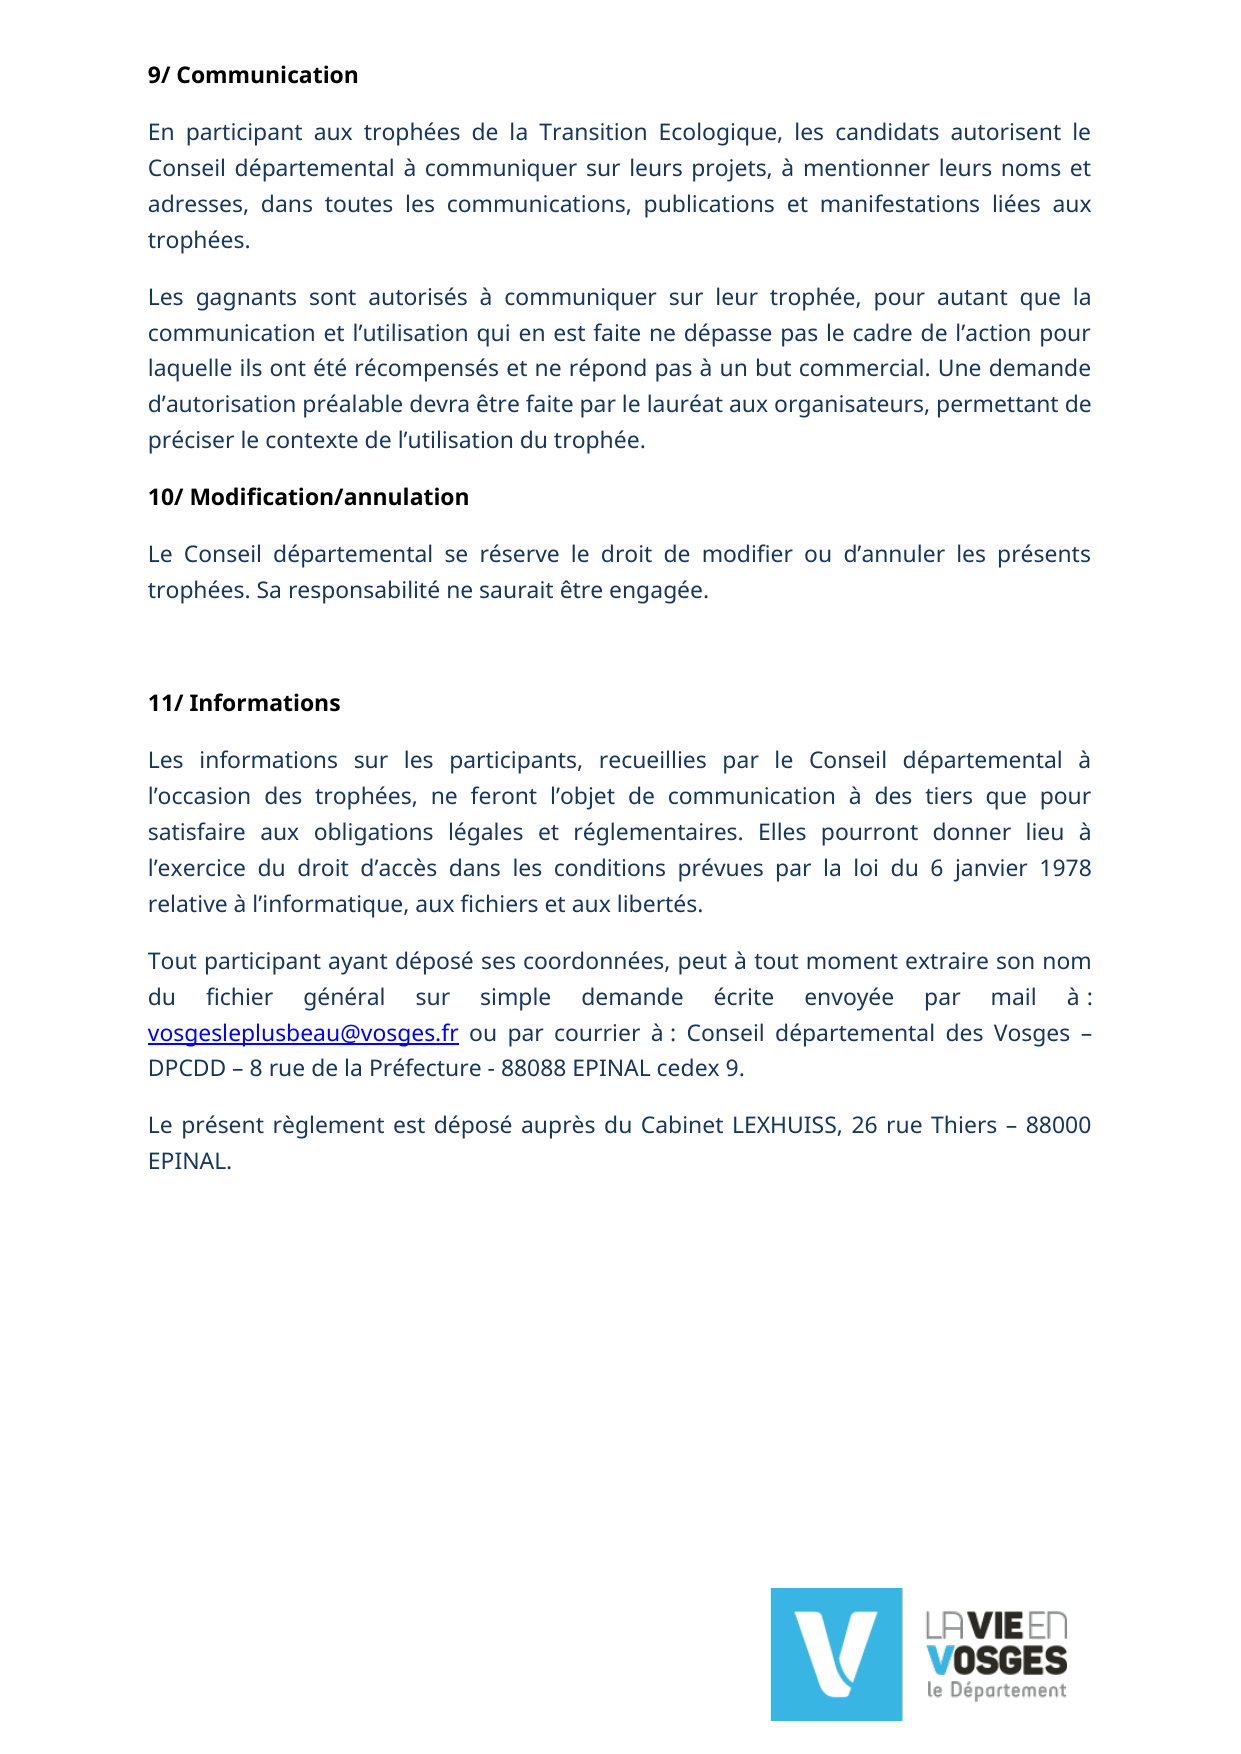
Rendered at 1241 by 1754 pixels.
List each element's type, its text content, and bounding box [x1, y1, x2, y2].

text Le présent règlement est déposé auprès du Cabinet LEXHUISS, 26 rue Thiers – 88000 EPINAL. [148, 1109, 1093, 1176]
text 11/ Informations [148, 687, 1093, 718]
text Les informations sur les participants, recueillies par le Conseil départemental à l’occasion des trophées, ne feront l’objet de communication à des tiers que pour satisfaire aux obligations légales et réglementaires. Elles pourront donner lieu à l’exercice du droit d’accès dans les conditions prévues par la loi du 6 janvier 1978 relative à l’informatique, aux fichiers et aux libertés. [148, 744, 1093, 919]
text Les gagnants sont autorisés à communiquer sur leur trophée, pour autant que la communication et l’utilisation qui en est faite ne dépasse pas le cadre de l’action pour laquelle ils ont été récompensés et ne répond pas à un but commercial. Une demande d’autorisation préalable devra être faite par le lauréat aux organisateurs, permettant de préciser le contexte de l’utilisation du trophée. [148, 281, 1093, 456]
text 10/ Modification/annulation [148, 481, 1093, 512]
text En participant aux trophées de la Transition Ecologique, les candidats autorisent le Conseil départemental à communiquer sur leurs projets, à mentionner leurs noms et adresses, dans toutes les communications, publications et manifestations liées aux trophées. [148, 116, 1093, 255]
text 9/ Communication [148, 59, 1093, 90]
text Le Conseil départemental se réserve le droit de modifier ou d’annuler les présents trophées. Sa responsabilité ne saurait être engagée. [148, 538, 1093, 605]
text Tout participant ayant déposé ses coordonnées, peut à tout moment extraire son nom du fichier général sur simple demande écrite envoyée par mail à : vosgesleplusbeau@vosges.fr ou par courrier à : Conseil départemental des Vosges – DPCDD – 8 rue de la Préfecture - 88088 EPINAL cedex 9. [148, 944, 1093, 1084]
picture [770, 1588, 1093, 1721]
